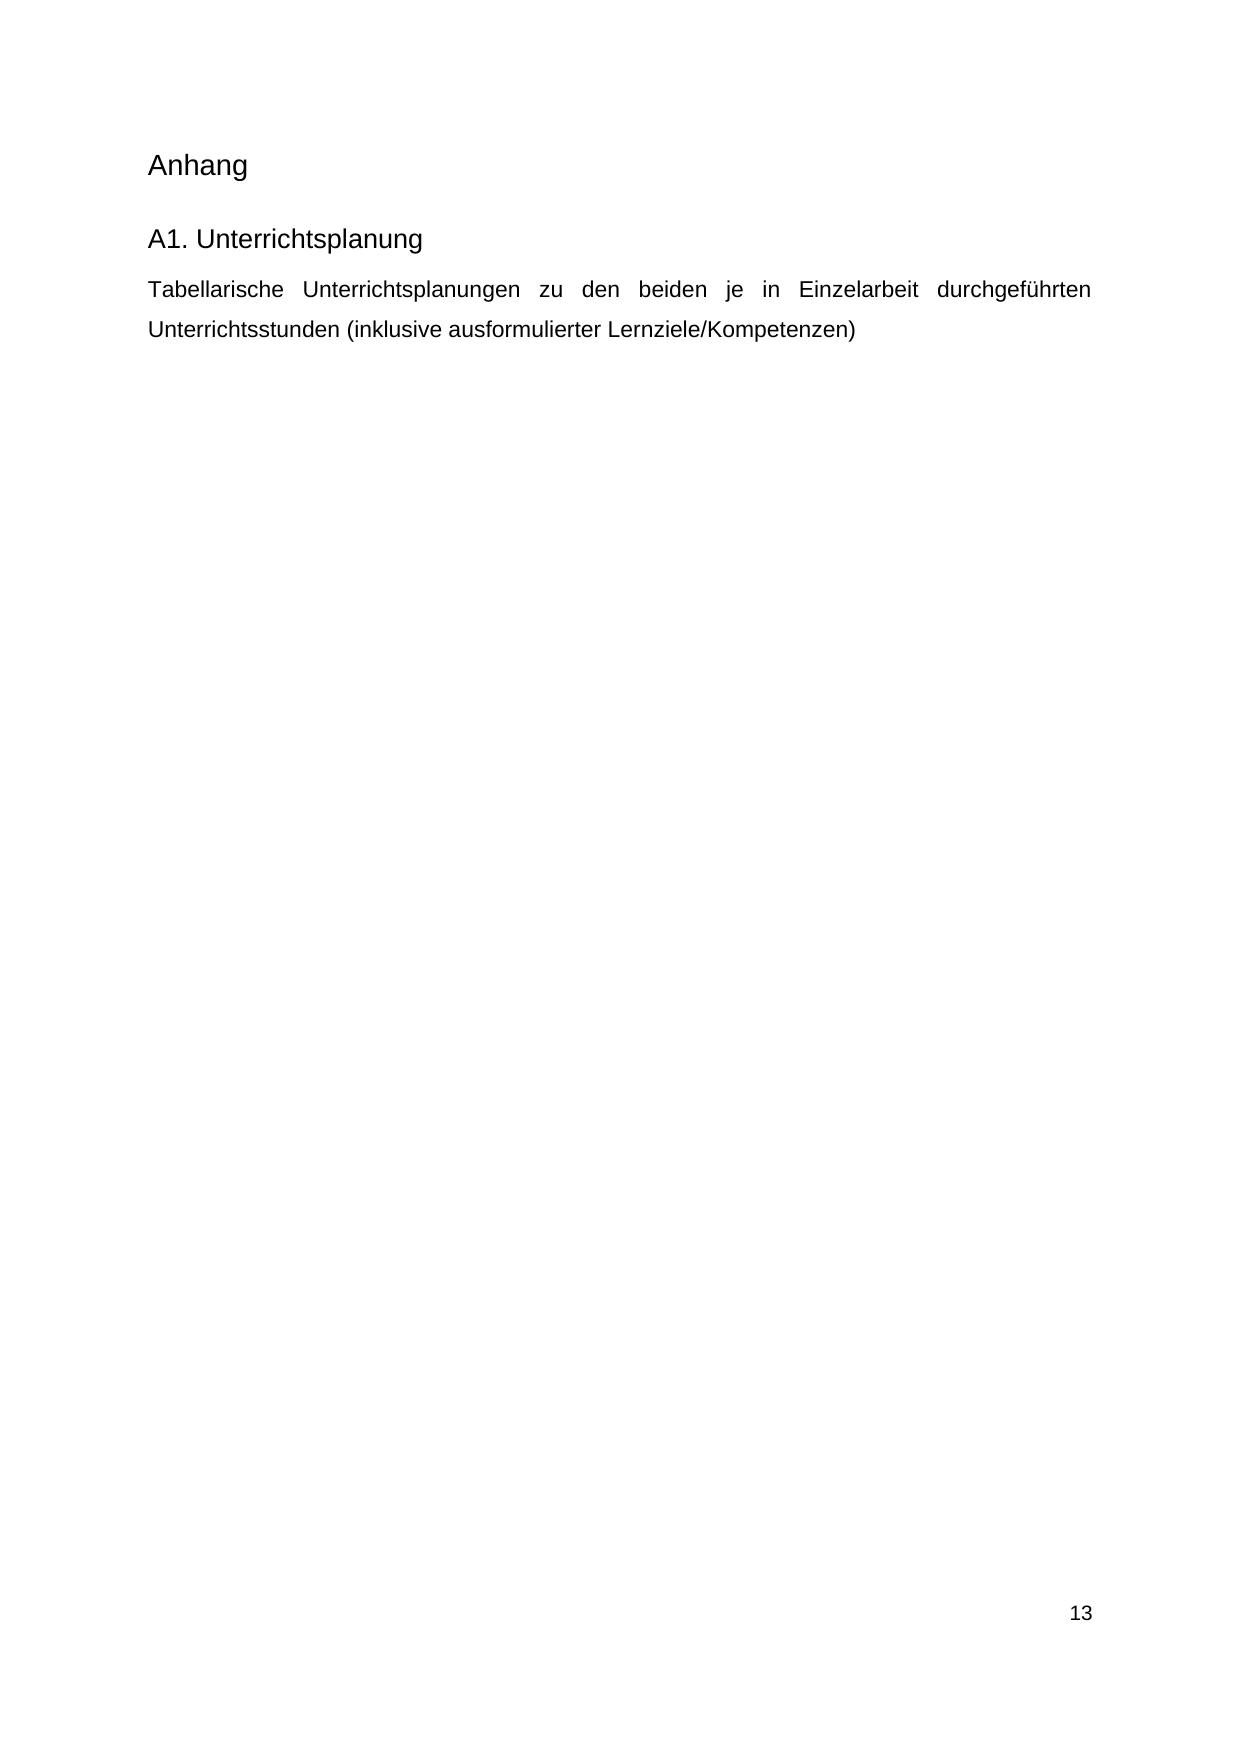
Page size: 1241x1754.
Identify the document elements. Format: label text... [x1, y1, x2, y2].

text Tabellarische Unterrichtsplanungen zu den beiden je in Einzelarbeit durchgeführten Unterrichtsstunden (inklusive ausformulierter Lernziele/Kompetenzen) [148, 276, 1092, 342]
subtitle A1. Unterrichtsplanung [148, 223, 1092, 254]
subtitle Anhang [148, 148, 1092, 181]
